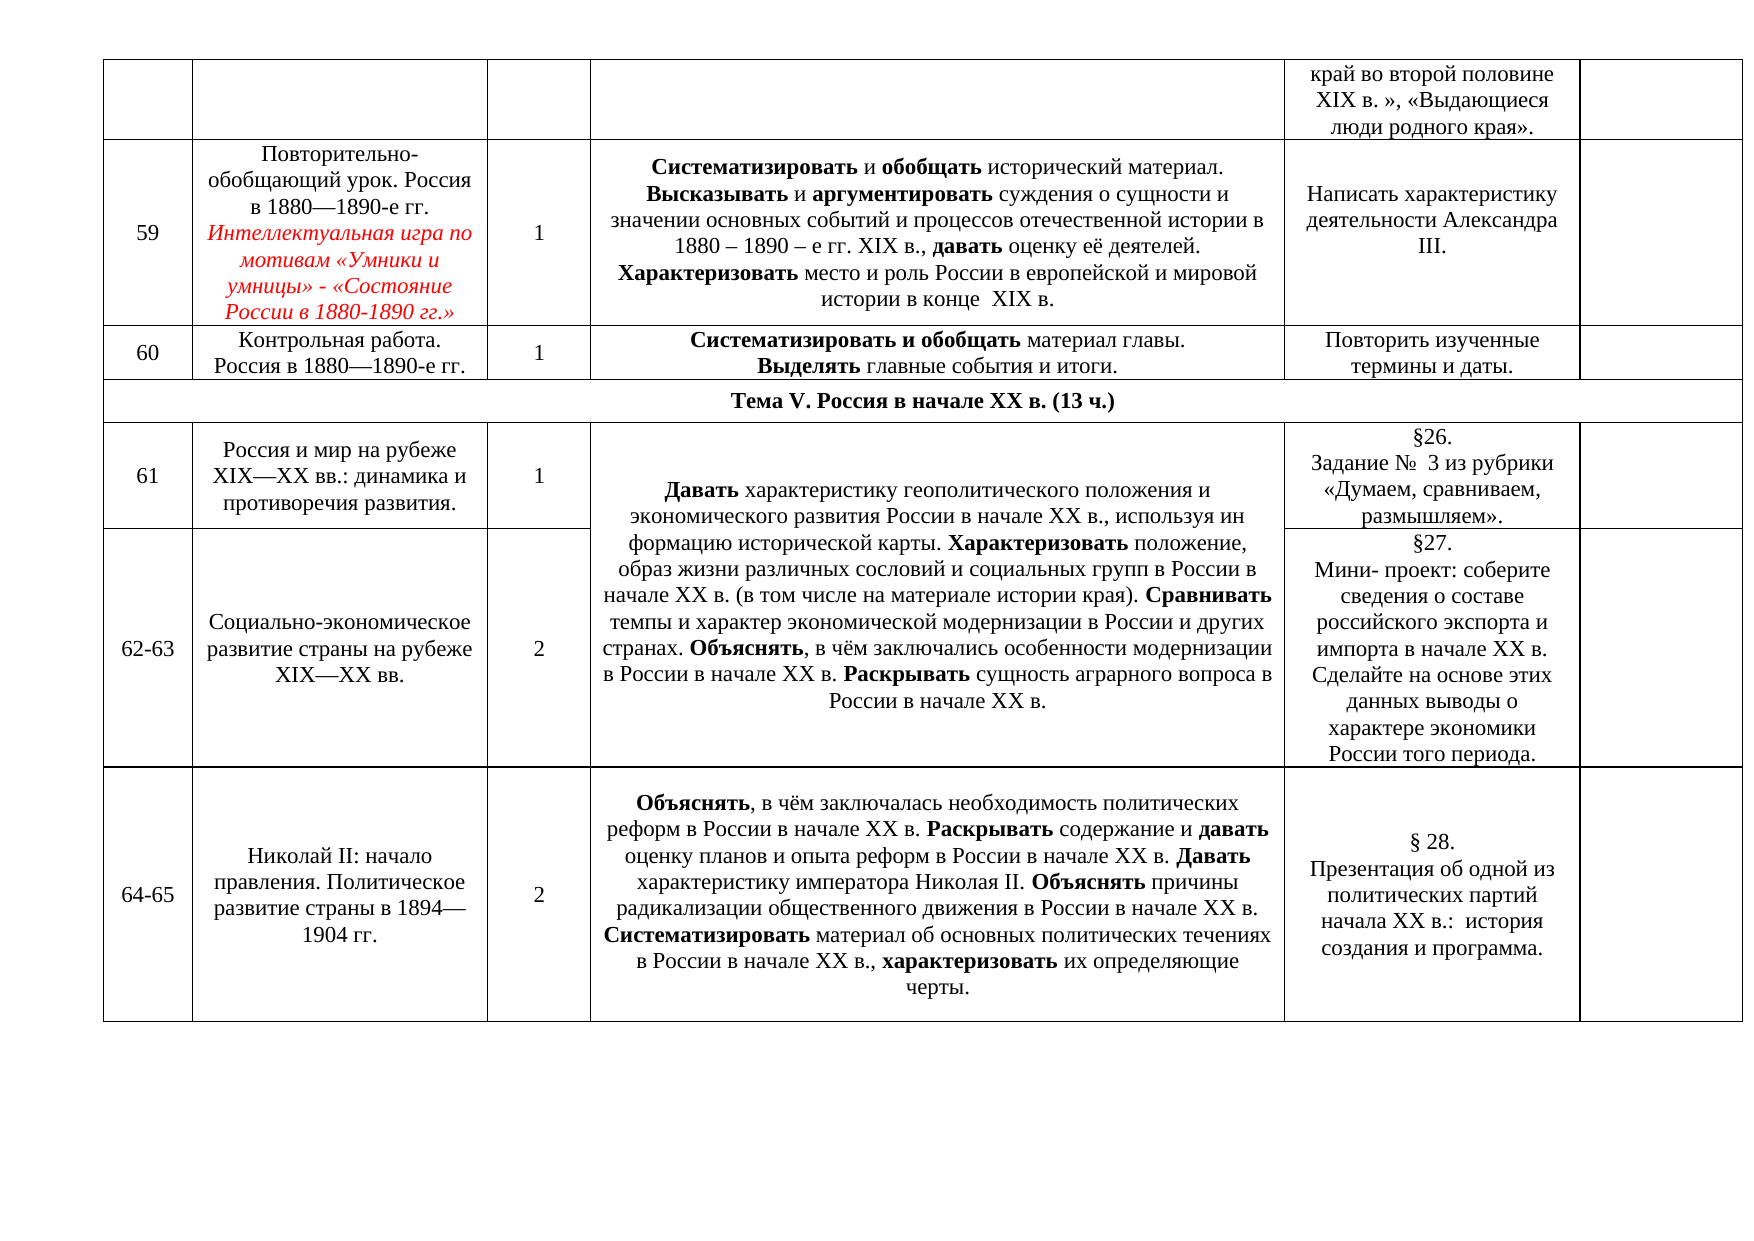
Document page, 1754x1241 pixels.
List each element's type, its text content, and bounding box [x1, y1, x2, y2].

table_cell 1 [488, 140, 590, 325]
table_cell 62-63 [104, 529, 192, 766]
table_cell §27. Мини- проект: соберите сведения о составе российского экспорта и импорта в начале ХХ в. Сделайте на основе этих данных выводы о характере экономики России того периода. [1285, 529, 1579, 766]
table_cell [1581, 140, 1742, 325]
table_cell Контрольная работа. Россия в 1880—1890-е гг. [193, 326, 487, 378]
table_cell 1 [488, 60, 590, 139]
table_cell 64-65 [104, 768, 192, 1021]
table_cell [1581, 529, 1742, 766]
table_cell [193, 60, 487, 139]
table_cell 1 [488, 423, 590, 528]
table_cell [1581, 60, 1742, 139]
table_cell Объяснять, в чём заключалась необходимость политических реформ в России в начале XX в. Раскрывать содержание и давать оценку планов и опыта реформ в России в начале XX в. Давать характеристику императора Николая II. Объяснять причины радикализации общественного движения в России в начале XX в. Систематизировать материал об основных политических течениях в России в начале XX в., характеризовать их определяющие черты. [591, 768, 1284, 1021]
table_cell Написать характеристику деятельности Александра III. [1285, 140, 1579, 325]
table_cell Тема V. Россия в начале XX в. (13 ч.) [104, 380, 1742, 422]
table_cell [1581, 768, 1742, 1021]
table_cell 60 [104, 326, 192, 378]
table_cell 59 [104, 140, 192, 325]
table_cell [1581, 423, 1742, 528]
table_cell 2 [488, 768, 590, 1021]
table_cell Повторить изученные термины и даты. [1285, 326, 1579, 378]
table_cell 1 [488, 326, 590, 378]
table_cell Николай II: начало правления. Политическое развитие страны в 1894—1904 гг. [193, 768, 487, 1021]
table_cell 2 [488, 529, 590, 766]
table_cell § 28. Презентация об одной из политических партий начала XX в.: история создания и программа. [1285, 768, 1579, 1021]
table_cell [591, 60, 1284, 139]
table_cell [1581, 326, 1742, 378]
table_cell 58 [104, 60, 192, 139]
table_cell Систематизировать и обобщать материал главы. Выделять главные события и итоги. [591, 326, 1284, 378]
table_cell §26. Задание № 3 из рубрики «Думаем, сравниваем, размышляем». [1285, 423, 1579, 528]
table_cell 61 [104, 423, 192, 528]
table_cell Социально-экономическое развитие страны на рубеже XIX—XX вв. [193, 529, 487, 766]
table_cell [1285, 60, 1579, 139]
table_cell Повторительно-обобщающий урок. Россия в 1880—1890-е гг. Интеллектуальная игра по мотивам «Умники и умницы» - «Состояние России в 1880-1890 гг.» [193, 140, 487, 325]
table_cell Систематизировать и обобщать исторический материал. Высказывать и аргументировать суждения о сущности и значении основных событий и процессов отечественной истории в 1880 – 1890 – е гг. XIX в., давать оценку её деятелей. Характеризовать место и роль России в европейской и мировой истории в конце XIX в. [591, 140, 1284, 325]
table_cell Давать характеристику геополитического положения и экономического развития России в начале XX в., используя ин формацию исторической карты. Характеризовать положение, образ жизни различных сословий и социальных групп в России в начале XX в. (в том числе на материале истории края). Сравнивать темпы и характер экономической модернизации в России и других странах. Объяснять, в чём заключались особенности модернизации в России в начале XX в. Раскрывать сущность аграрного вопроса в России в начале XX в. [591, 423, 1284, 766]
table_cell Россия и мир на рубеже XIX—XX вв.: динамика и противоречия развития. [193, 423, 487, 528]
